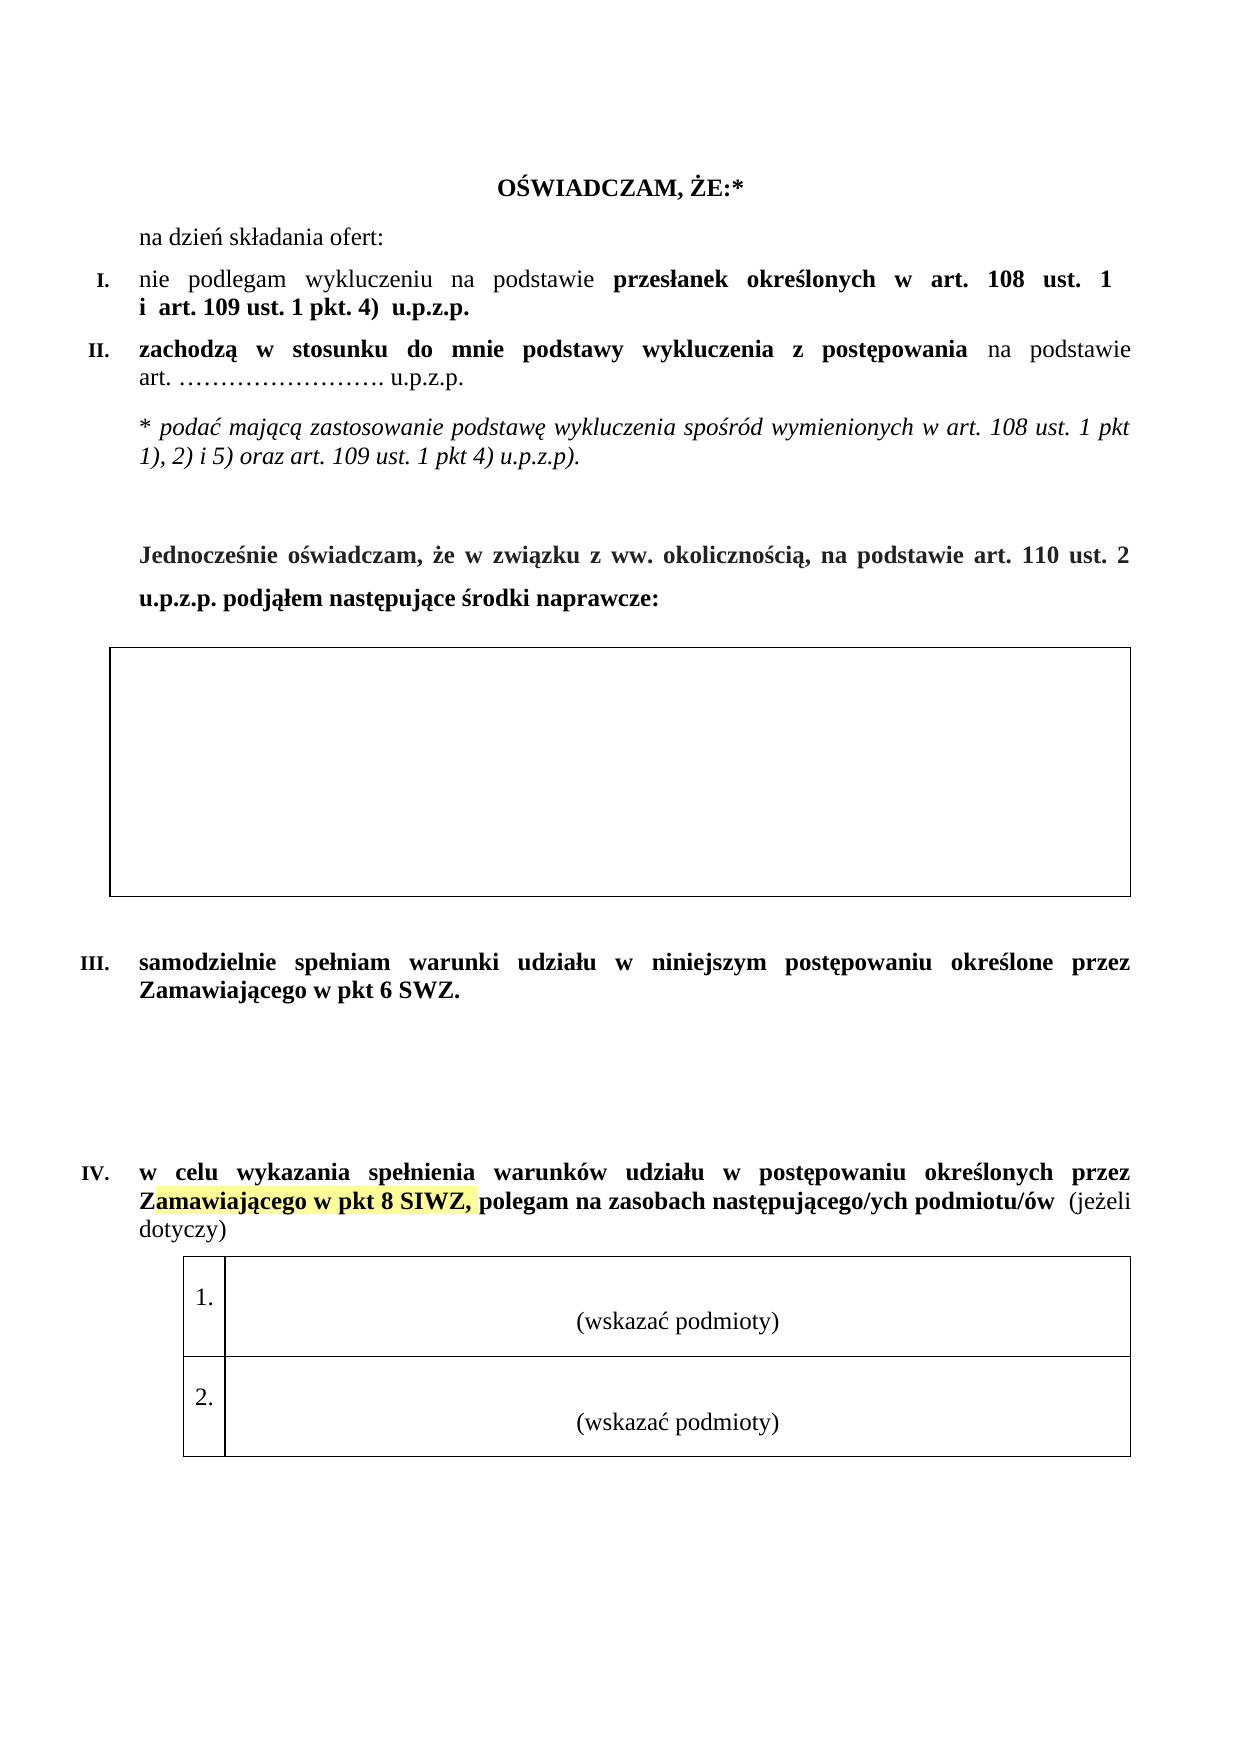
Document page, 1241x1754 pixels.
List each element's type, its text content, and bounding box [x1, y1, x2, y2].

text Jednocześnie oświadczam, że w związku z ww. okolicznością, na podstawie art. 110 ust. 2 u.p.z.p. podjąłem następujące środki naprawcze: [139, 540, 1131, 612]
text na dzień składania ofert: [139, 222, 1131, 251]
table_cell (wskazać podmioty) [226, 1357, 1130, 1456]
text OŚWIADCZAM, ŻE:* [109, 173, 1131, 202]
list nie podlegam wykluczeniu na podstawie przesłanek określonych w art. 108 ust. 1 i art. 109 ust. 1 pkt. 4) u.p.z.p. [109, 264, 1131, 321]
table_cell 2. [184, 1357, 224, 1456]
list zachodzą w stosunku do mnie podstawy wykluczenia z postępowania na podstawie art. ……………………. u.p.z.p. [109, 334, 1131, 391]
list samodzielnie spełniam warunki udziału w niniejszym postępowaniu określone przez Zamawiającego w pkt 6 SWZ. [109, 947, 1131, 1004]
table_header (wskazać podmioty) [226, 1257, 1130, 1356]
list w celu wykazania spełnienia warunków udziału w postępowaniu określonych przez Zamawiającego w pkt 8 SIWZ, polegam na zasobach następującego/ych podmiotu/ów (jeżeli dotyczy) [109, 1157, 1131, 1243]
table_header 1. [184, 1257, 224, 1356]
text * podać mającą zastosowanie podstawę wykluczenia spośród wymienionych w art. 108 ust. 1 pkt 1), 2) i 5) oraz art. 109 ust. 1 pkt 4) u.p.z.p). [139, 412, 1131, 469]
table_header [111, 648, 1130, 896]
